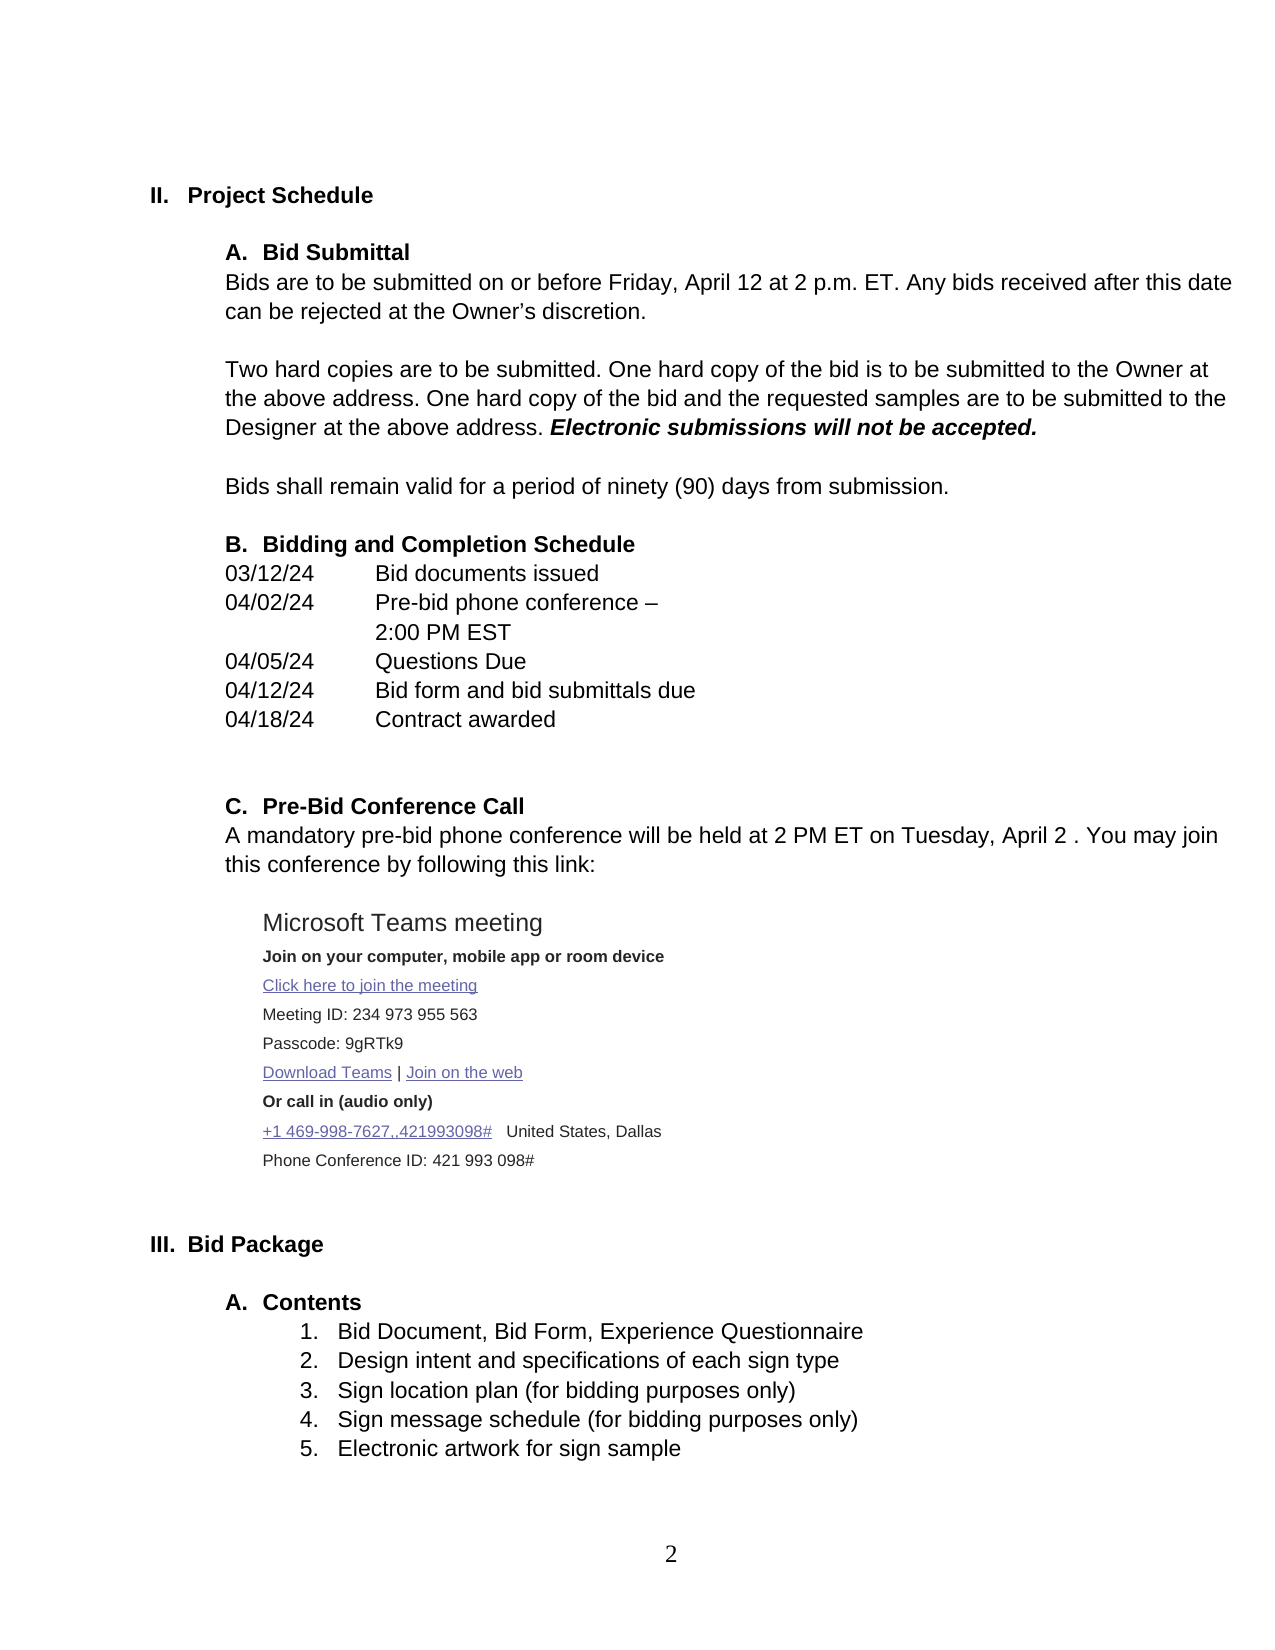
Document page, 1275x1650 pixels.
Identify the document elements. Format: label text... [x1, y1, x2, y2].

subtitle Bidding and Completion Schedule [225, 529, 1236, 558]
text Or call in (audio only) [150, 1082, 1200, 1111]
subtitle Bid Submittal [225, 237, 1236, 267]
text +1 469-998-7627,,421993098# United States, Dallas [150, 1111, 1200, 1141]
subtitle 04/02/24 Pre-bid phone conference – 2:00 PM EST [225, 587, 1236, 646]
subtitle Sign message schedule (for bidding purposes only) [319, 1403, 1200, 1432]
subtitle Two hard copies are to be submitted. One hard copy of the bid is to be submitted to the Owner at the above address. One hard copy of the bid and the requested samples are to be submitted to the Designer at the above address. Electronic submissions will not be accepted. [225, 354, 1236, 442]
subtitle Bids shall remain valid for a period of ninety (90) days from submission. [225, 471, 1236, 500]
text Download Teams | Join on the web [150, 1053, 1200, 1082]
text Microsoft Teams meeting [150, 908, 1200, 936]
text Meeting ID: 234 973 955 563 Passcode: 9gRTk9 [262, 995, 1200, 1053]
text Join on your computer, mobile app or room device [150, 936, 1200, 966]
subtitle Project Schedule [150, 179, 1200, 208]
subtitle Sign location plan (for bidding purposes only) [319, 1374, 1200, 1403]
list Bid Package [150, 1228, 1200, 1257]
subtitle 03/12/24 Bid documents issued [225, 558, 1236, 587]
subtitle 04/12/24 Bid form and bid submittals due [225, 675, 1236, 704]
subtitle Design intent and specifications of each sign type [319, 1345, 1200, 1374]
list Contents [225, 1286, 1200, 1316]
subtitle Bid Document, Bid Form, Experience Questionnaire [319, 1316, 1200, 1345]
subtitle 04/05/24 Questions Due [225, 646, 1236, 675]
subtitle 04/18/24 Contract awarded [225, 704, 1236, 733]
subtitle A mandatory pre-bid phone conference will be held at 2 PM ET on Tuesday, April 2 . You may join this conference by following this link: [225, 820, 1236, 878]
text Phone Conference ID: 421 993 098# [150, 1141, 1200, 1170]
subtitle Bids are to be submitted on or before Friday, April 12 at 2 p.m. ET. Any bids received after this date can be rejected at the Owner’s discretion. [225, 267, 1236, 325]
subtitle Pre-Bid Conference Call [225, 791, 1236, 820]
text Click here to join the meeting [150, 966, 1200, 995]
subtitle Electronic artwork for sign sample [319, 1432, 1200, 1461]
